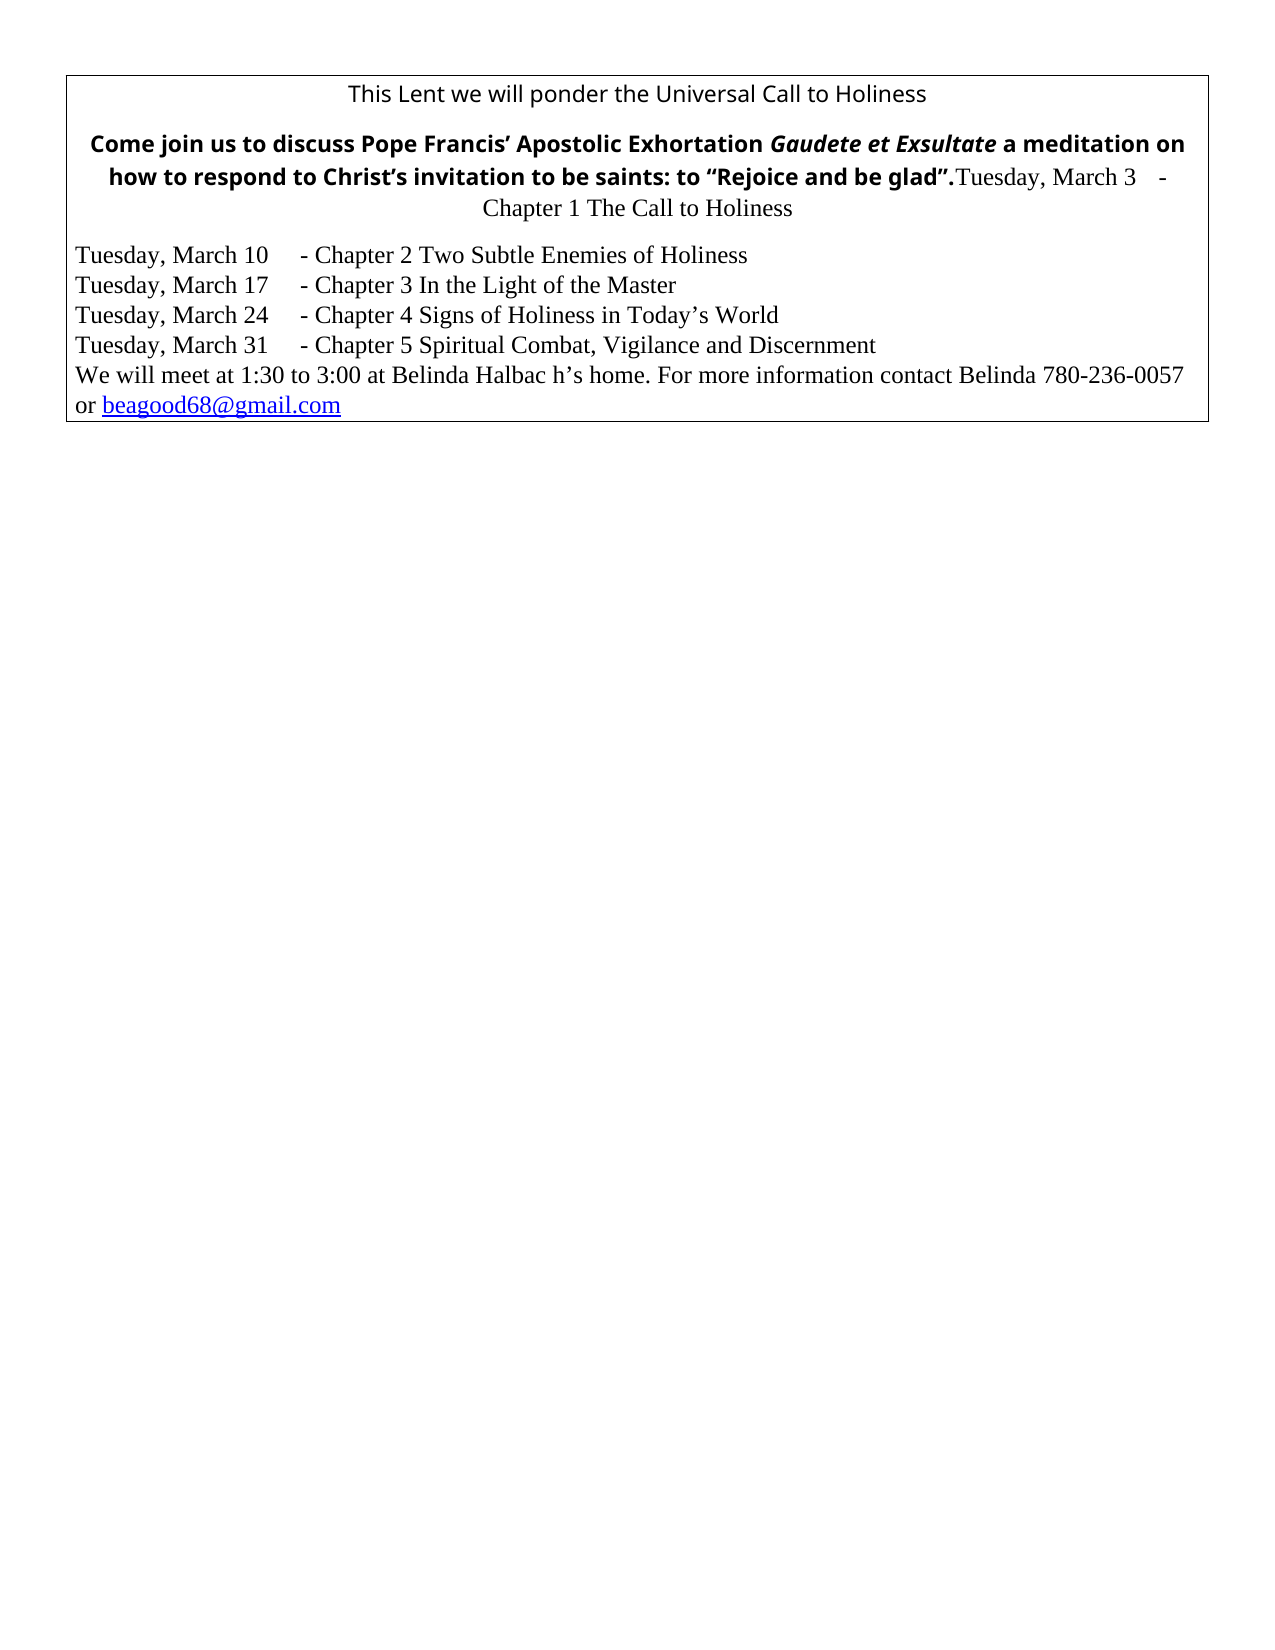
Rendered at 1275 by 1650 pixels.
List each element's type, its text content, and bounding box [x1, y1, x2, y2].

text Tuesday, March 24 - Chapter 4 Signs of Holiness in Today’s World [67, 297, 1208, 327]
text Tuesday, March 17 - Chapter 3 In the Light of the Master [67, 267, 1208, 297]
text Come join us to discuss Pope Francis’ Apostolic Exhortation Gaudete et Exsultate a meditation on how to respond to Christ’s invitation to be saints: to “Rejoice and be glad”.Tuesday, March 3 - Chapter 1 The Call to Holiness [67, 124, 1208, 222]
text Tuesday, March 10 - Chapter 2 Two Subtle Enemies of Holiness [67, 237, 1208, 267]
text Tuesday, March 31 - Chapter 5 Spiritual Combat, Vigilance and Discernment [67, 327, 1208, 357]
text This Lent we will ponder the Universal Call to Holiness [67, 76, 1208, 109]
text We will meet at 1:30 to 3:00 at Belinda Halbac h’s home. For more information contact Belinda 780-236-0057 or beagood68@gmail.com [67, 357, 1208, 421]
